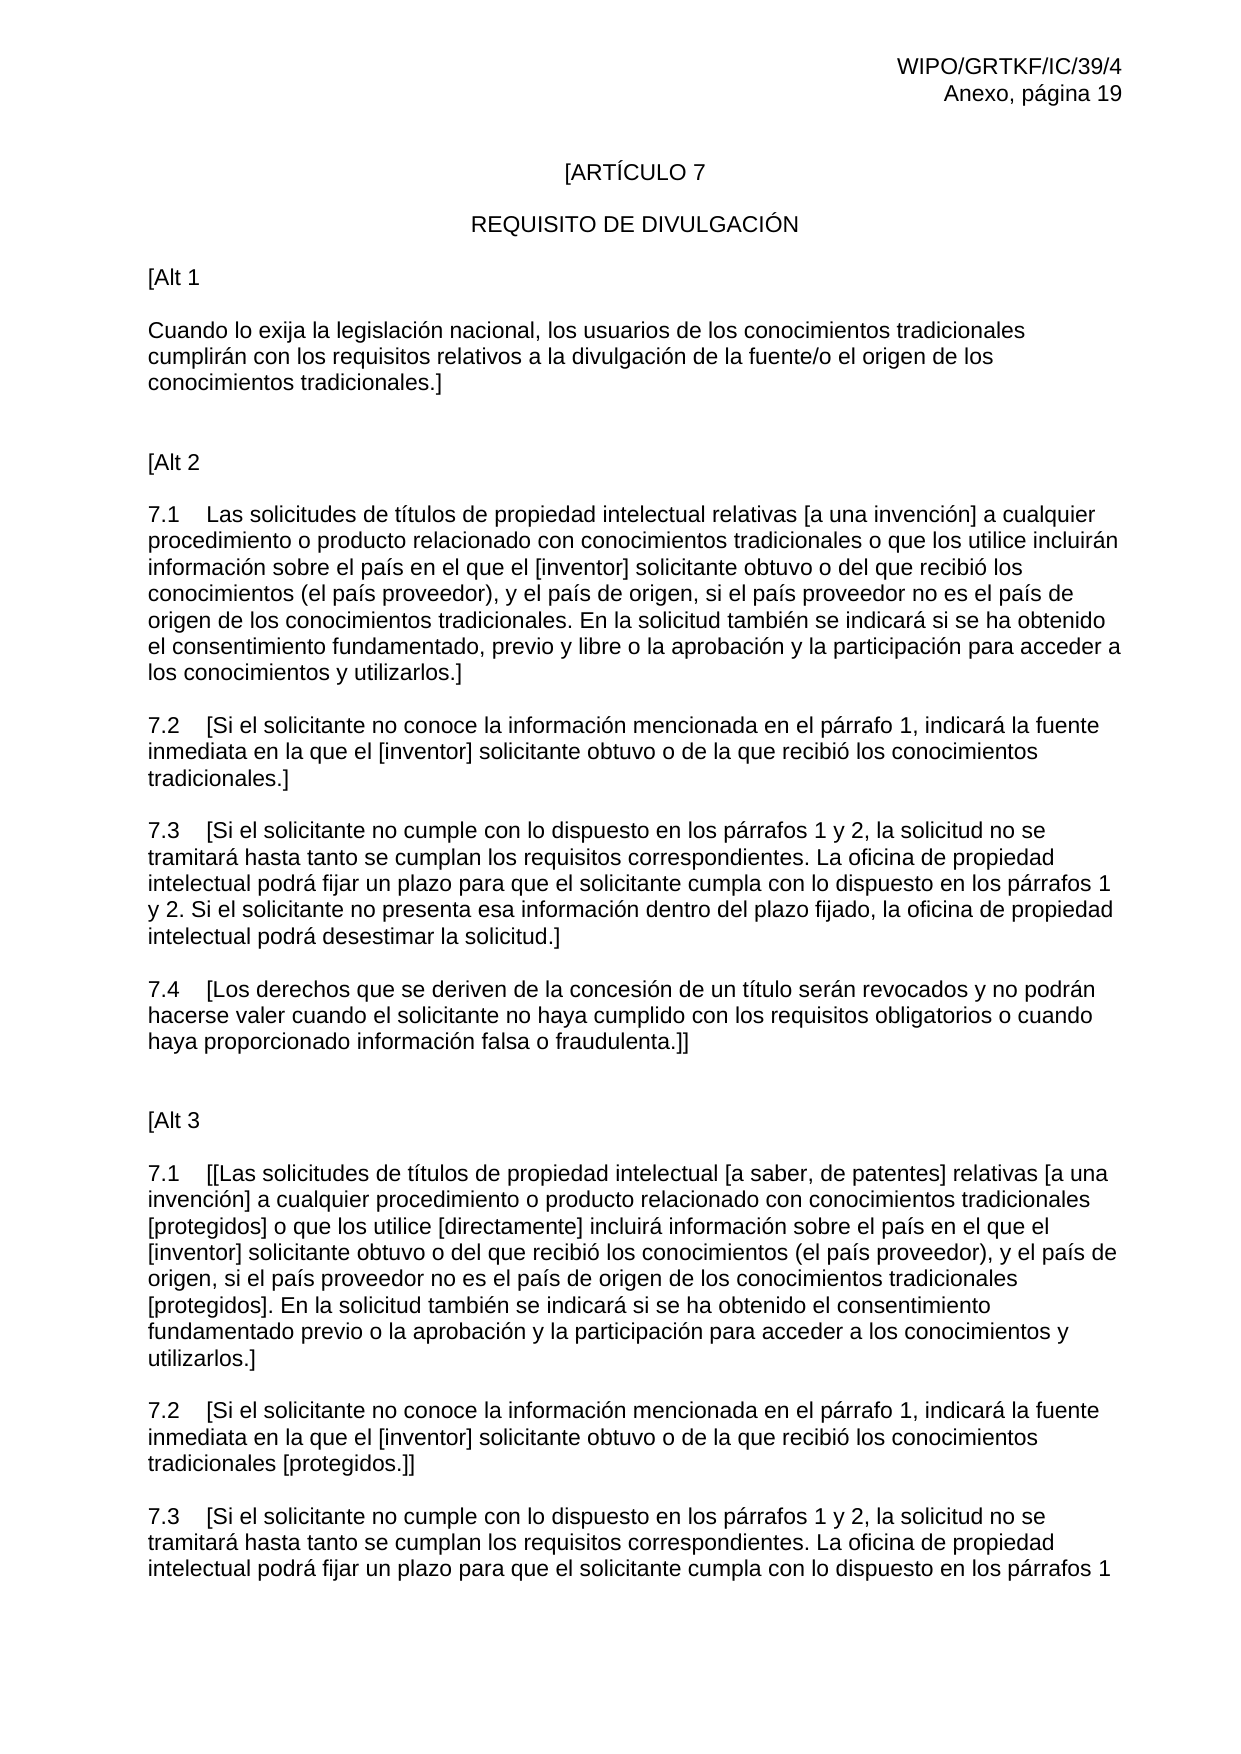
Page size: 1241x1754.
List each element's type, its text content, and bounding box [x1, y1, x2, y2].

text [Alt 3 [148, 1107, 1122, 1134]
text 7.1 [[Las solicitudes de títulos de propiedad intelectual [a saber, de patentes] relativas [a una invención] a cualquier procedimiento o producto relacionado con conocimientos tradicionales [protegidos] o que los utilice [directamente] incluirá información sobre el país en el que el [inventor] solicitante obtuvo o del que recibió los conocimientos (el país proveedor), y el país de origen, si el país proveedor no es el país de origen de los conocimientos tradicionales [protegidos]. En la solicitud también se indicará si se ha obtenido el consentimiento fundamentado previo o la aprobación y la participación para acceder a los conocimientos y utilizarlos.] [148, 1160, 1122, 1371]
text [148, 1503, 1122, 1582]
text REQUISITO DE DIVULGACIÓN [148, 211, 1122, 238]
text 7.1 Las solicitudes de títulos de propiedad intelectual relativas [a una invención] a cualquier procedimiento o producto relacionado con conocimientos tradicionales o que los utilice incluirán información sobre el país en el que el [inventor] solicitante obtuvo o del que recibió los conocimientos (el país proveedor), y el país de origen, si el país proveedor no es el país de origen de los conocimientos tradicionales. En la solicitud también se indicará si se ha obtenido el consentimiento fundamentado, previo y libre o la aprobación y la participación para acceder a los conocimientos y utilizarlos.] [148, 501, 1122, 686]
text [Alt 2 [148, 448, 1122, 475]
text Cuando lo exija la legislación nacional, los usuarios de los conocimientos tradicionales cumplirán con los requisitos relativos a la divulgación de la fuente/o el origen de los conocimientos tradicionales.] [148, 317, 1122, 396]
text 7.2 [Si el solicitante no conoce la información mencionada en el párrafo 1, indicará la fuente inmediata en la que el [inventor] solicitante obtuvo o de la que recibió los conocimientos tradicionales.] [148, 712, 1122, 791]
text [ARTÍCULO 7 [148, 158, 1122, 185]
text 7.4 [Los derechos que se deriven de la concesión de un título serán revocados y no podrán hacerse valer cuando el solicitante no haya cumplido con los requisitos obligatorios o cuando haya proporcionado información falsa o fraudulenta.]] [148, 976, 1122, 1054]
text 7.2 [Si el solicitante no conoce la información mencionada en el párrafo 1, indicará la fuente inmediata en la que el [inventor] solicitante obtuvo o de la que recibió los conocimientos tradicionales [protegidos.]] [148, 1397, 1122, 1476]
text [Alt 1 [148, 264, 1122, 290]
